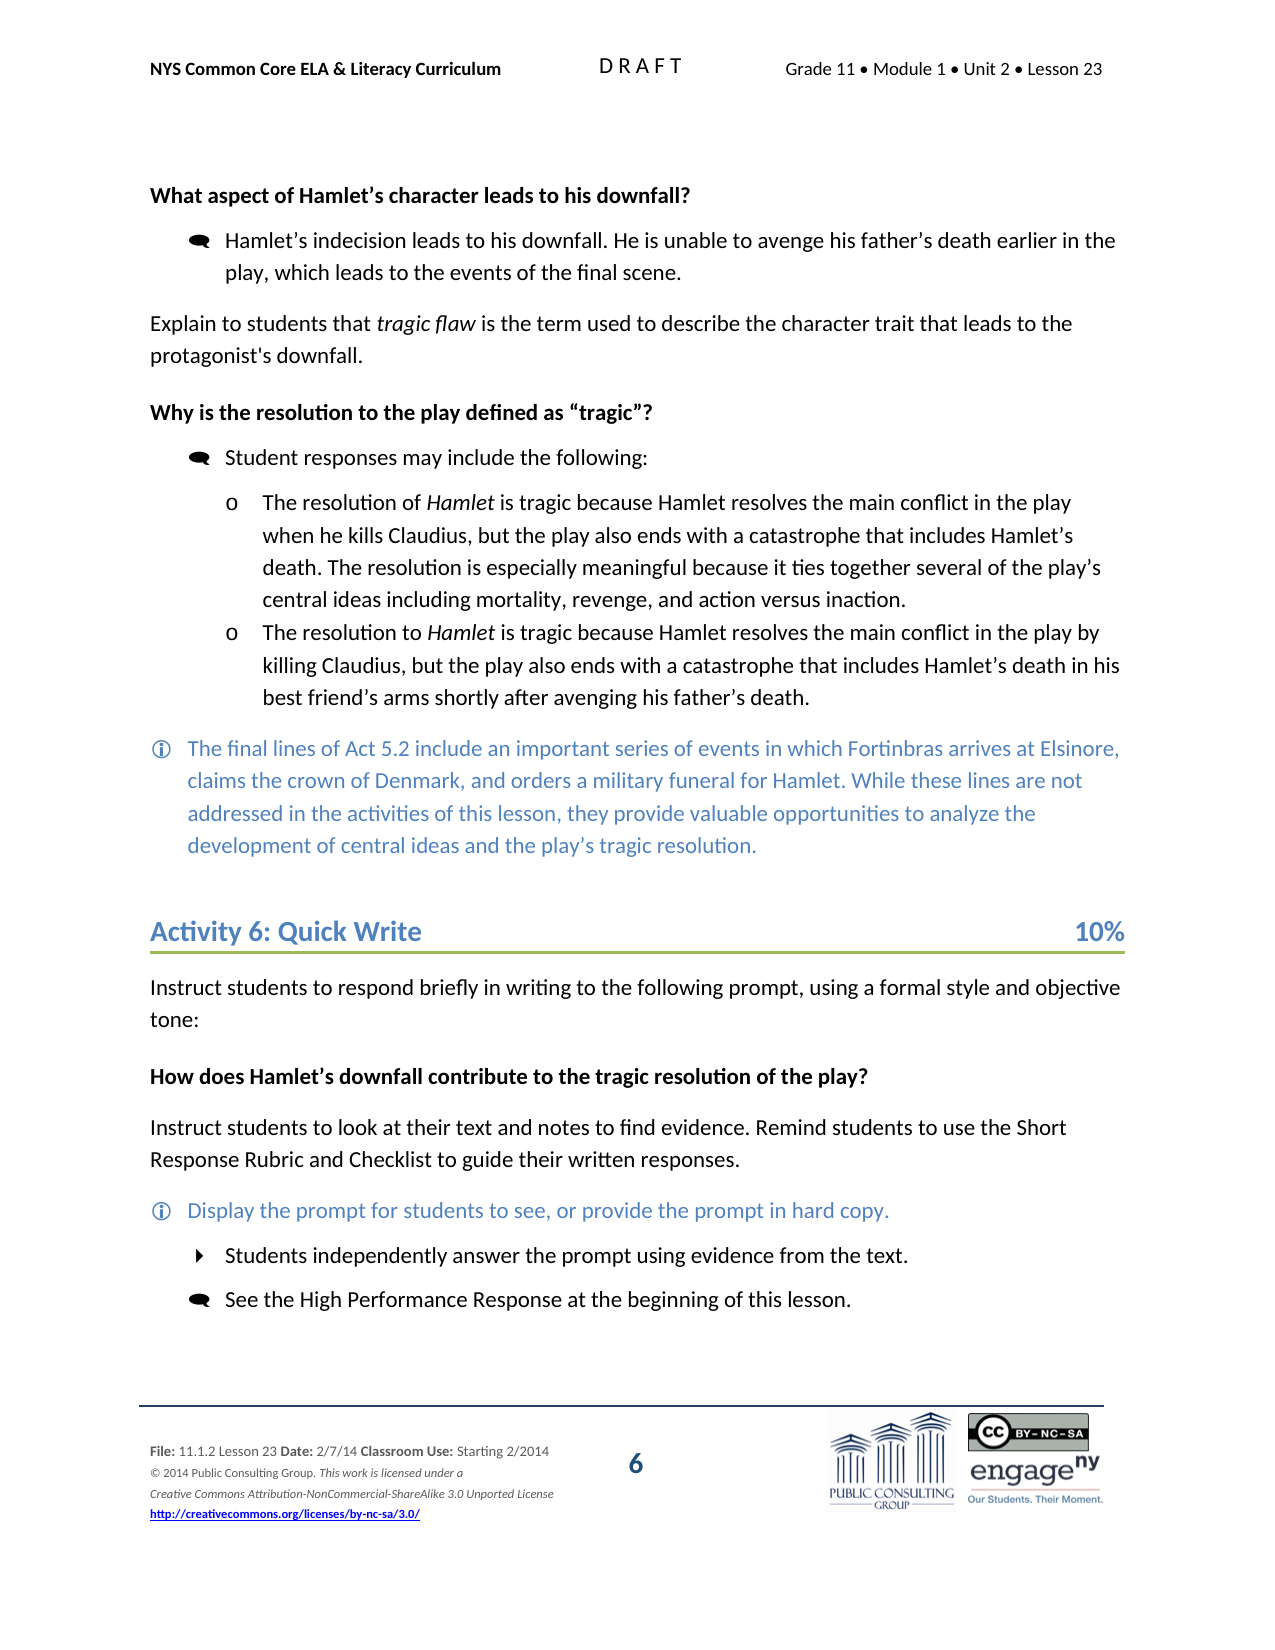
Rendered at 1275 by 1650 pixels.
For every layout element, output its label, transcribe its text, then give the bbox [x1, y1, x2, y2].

text The final lines of Act 5.2 include an important series of events in which Fortinbras arrives at Elsinore, claims the crown of Denmark, and orders a military funeral for Hamlet. While these lines are not addressed in the activities of this lesson, they provide valuable opportunities to analyze the development of central ideas and the play’s tragic resolution. [150, 734, 1125, 859]
text The resolution of Hamlet is tragic because Hamlet resolves the main conflict in the play when he kills Claudius, but the play also ends with a catastrophe that includes Hamlet’s death. The resolution is especially meaningful because it ties together several of the play’s central ideas including mortality, revenge, and action versus inaction. [225, 488, 1125, 614]
text See the High Performance Response at the beginning of this lesson. [187, 1285, 1125, 1313]
text Students independently answer the prompt using evidence from the text. [187, 1241, 1125, 1269]
text Hamlet’s indecision leads to his downfall. He is unable to avenge his father’s death earlier in the play, which leads to the events of the final scene. [187, 226, 1125, 286]
text Activity 6: Quick Write 10% [150, 913, 1125, 951]
text Display the prompt for students to see, or provide the prompt in hard copy. [150, 1196, 1125, 1224]
picture [825, 1408, 1104, 1513]
text What aspect of Hamlet’s character leads to his downfall? [150, 181, 1125, 209]
text Explain to students that tragic flaw is the term used to describe the character trait that leads to the protagonist's downfall. [150, 309, 1125, 369]
text Instruct students to respond briefly in writing to the following prompt, using a formal style and objective tone: [150, 973, 1125, 1033]
text Student responses may include the following: [187, 443, 1125, 471]
text The resolution to Hamlet is tragic because Hamlet resolves the main conflict in the play by killing Claudius, but the play also ends with a catastrophe that includes Hamlet’s death in his best friend’s arms shortly after avenging his father’s death. [225, 618, 1125, 711]
text Instruct students to look at their text and notes to find evidence. Remind students to use the Short Response Rubric and Checklist to guide their written responses. [150, 1113, 1125, 1173]
text Why is the resolution to the play defined as “tragic”? [150, 398, 1125, 427]
text How does Hamlet’s downfall contribute to the tragic resolution of the play? [150, 1062, 1125, 1090]
